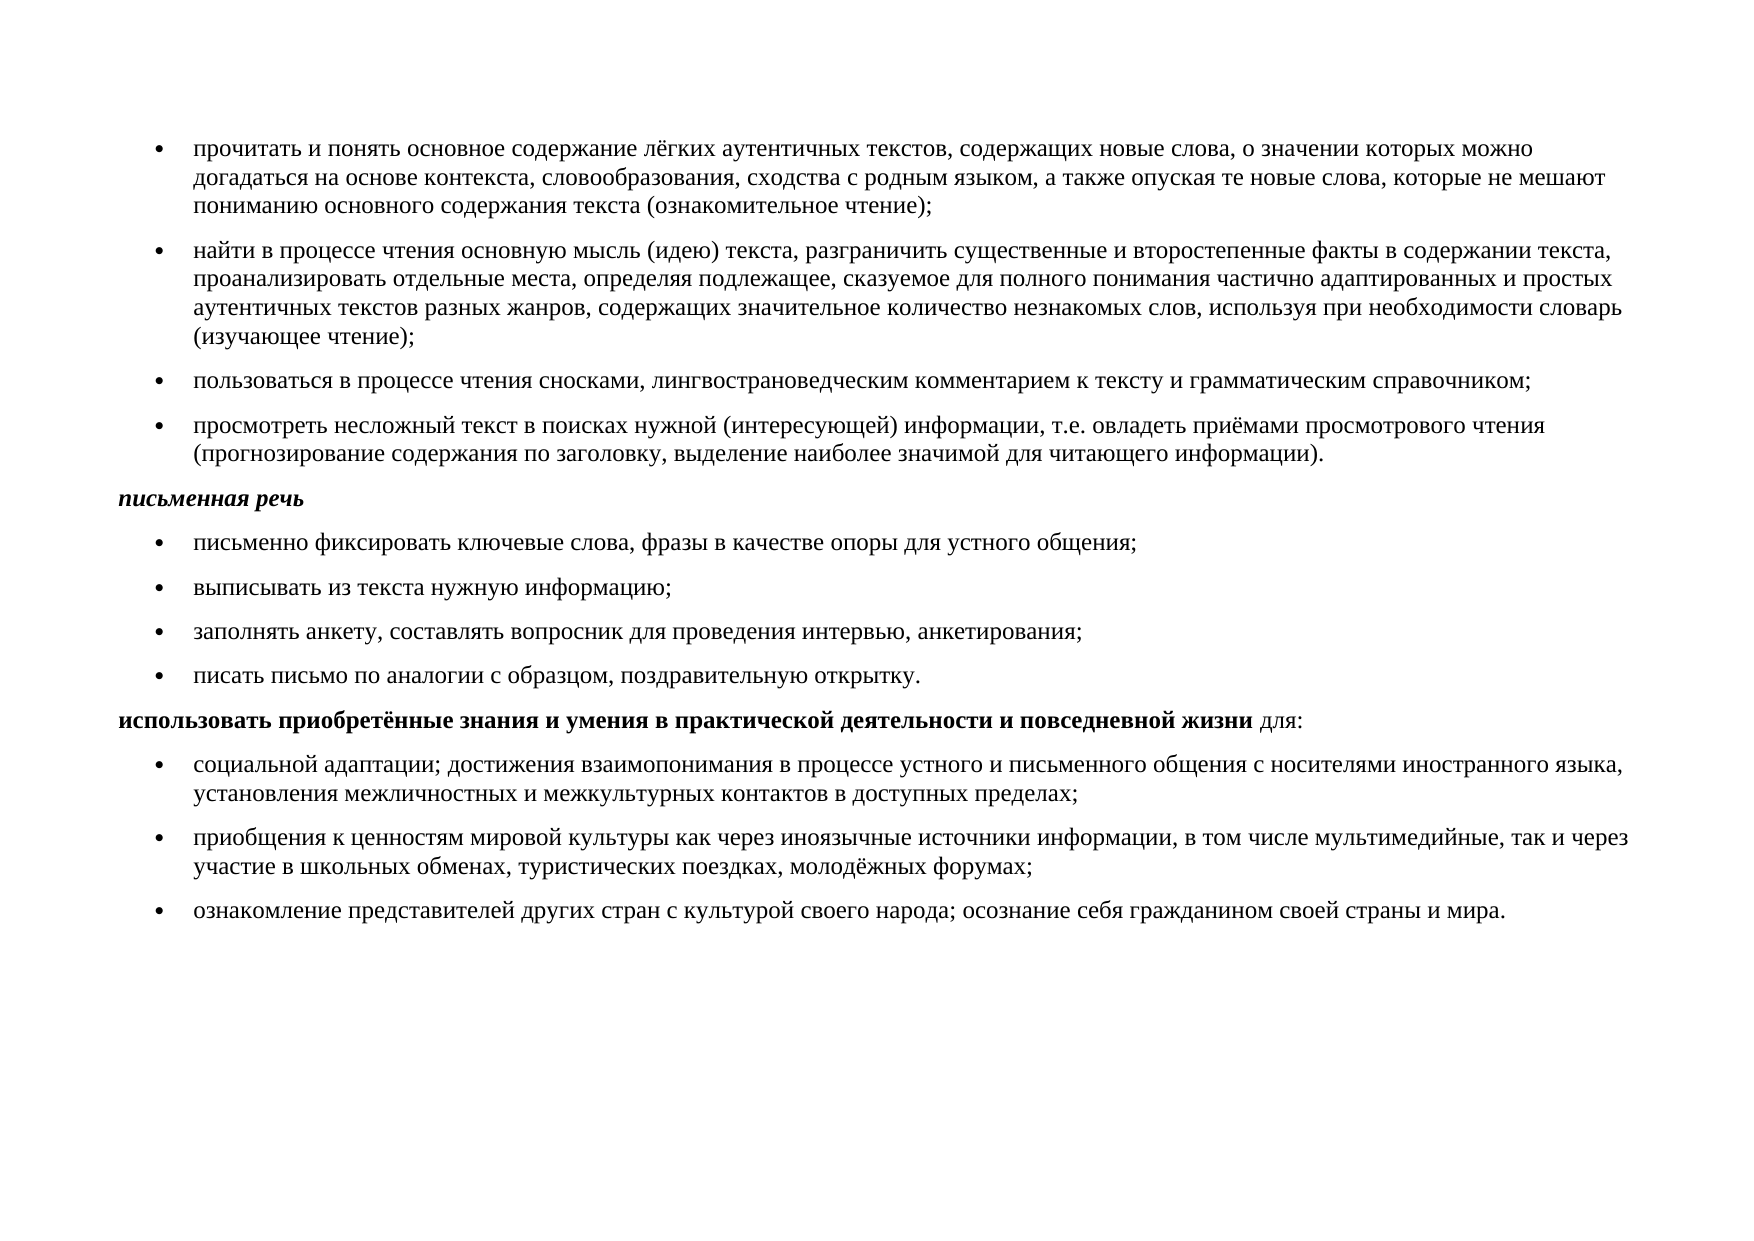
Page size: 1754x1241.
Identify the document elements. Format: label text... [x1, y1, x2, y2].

list письменно фиксировать ключевые слова, фразы в качестве опоры для устного общения; [156, 527, 1636, 556]
list заполнять анкету, составлять вопросник для проведения интервью, анкетирования; [156, 616, 1636, 645]
list выписывать из текста нужную информацию; [156, 572, 1636, 600]
list пользоваться в процессе чтения сносками, лингвострановедческим комментарием к тексту и грамматическим справочником; [156, 365, 1636, 394]
list просмотреть несложный текст в поисках нужной (интересующей) информации, т.е. овладеть приёмами просмотрового чтения (прогнозирование содержания по заголовку, выделение наиболее значимой для читающего информации). [156, 410, 1636, 467]
list писать письмо по аналогии с образцом, поздравительную открытку. [156, 660, 1636, 689]
text письменная речь [118, 483, 1636, 512]
list социальной адаптации; достижения взаимопонимания в процессе устного и письменного общения с носителями иностранного языка, установления межличностных и межкультурных контактов в доступных пределах; [156, 749, 1636, 807]
list ознакомление представителей других стран с культурой своего народа; осознание себя гражданином своей страны и мира. [156, 895, 1636, 924]
list прочитать и понять основное содержание лёгких аутентичных текстов, содержащих новые слова, о значении которых можно догадаться на основе контекста, словообразования, сходства с родным языком, а также опуская те новые слова, которые не мешают пониманию основного содержания текста (ознакомительное чтение); [156, 133, 1636, 219]
list приобщения к ценностям мировой культуры как через иноязычные источники информации, в том числе мультимедийные, так и через участие в школьных обменах, туристических поездках, молодёжных форумах; [156, 822, 1636, 880]
text использовать приобретённые знания и умения в практической деятельности и повседневной жизни для: [118, 705, 1636, 733]
list найти в процессе чтения основную мысль (идею) текста, разграничить существенные и второстепенные факты в содержании текста, проанализировать отдельные места, определяя подлежащее, сказуемое для полного понимания частично адаптированных и простых аутентичных текстов разных жанров, содержащих значительное количество незнакомых слов, используя при необходимости словарь (изучающее чтение); [156, 235, 1636, 350]
